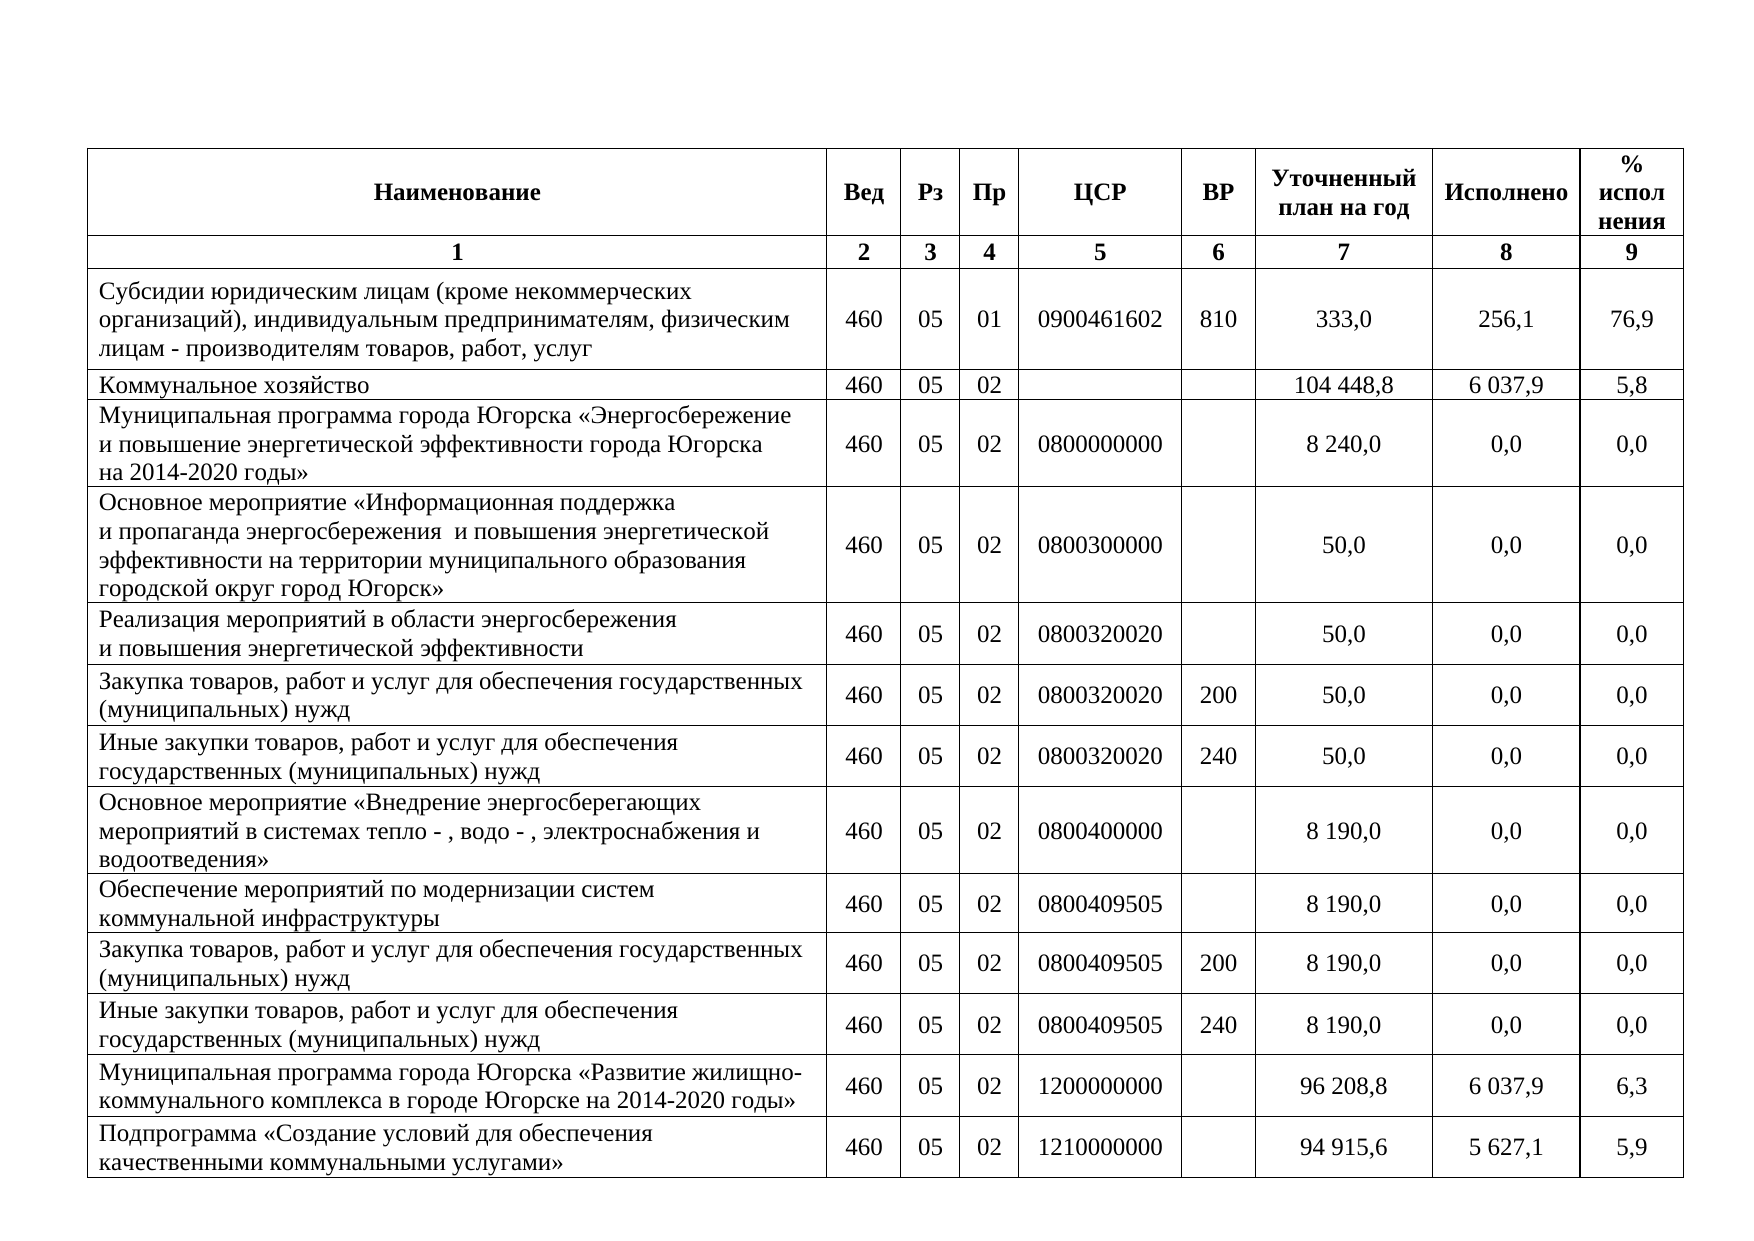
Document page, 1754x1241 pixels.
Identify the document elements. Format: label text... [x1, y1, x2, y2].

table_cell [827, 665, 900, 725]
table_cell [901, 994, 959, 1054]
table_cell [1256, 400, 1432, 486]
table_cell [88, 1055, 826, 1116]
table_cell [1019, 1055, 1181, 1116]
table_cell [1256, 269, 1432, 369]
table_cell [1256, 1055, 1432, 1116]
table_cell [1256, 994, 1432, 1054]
table_cell 4 [960, 236, 1018, 268]
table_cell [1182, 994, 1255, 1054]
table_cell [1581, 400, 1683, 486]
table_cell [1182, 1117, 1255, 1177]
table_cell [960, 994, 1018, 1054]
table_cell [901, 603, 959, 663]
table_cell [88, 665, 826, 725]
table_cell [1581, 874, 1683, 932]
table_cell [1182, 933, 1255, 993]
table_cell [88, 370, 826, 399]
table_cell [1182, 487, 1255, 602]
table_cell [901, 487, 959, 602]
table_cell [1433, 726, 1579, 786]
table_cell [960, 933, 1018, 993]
table_header ВР [1182, 149, 1255, 235]
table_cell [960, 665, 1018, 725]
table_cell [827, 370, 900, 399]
table_header ЦСР [1019, 149, 1181, 235]
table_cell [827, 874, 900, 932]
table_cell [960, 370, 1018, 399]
table_cell 2 [827, 236, 900, 268]
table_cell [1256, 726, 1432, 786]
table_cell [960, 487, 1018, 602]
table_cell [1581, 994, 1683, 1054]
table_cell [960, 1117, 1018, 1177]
table_header Вед [827, 149, 900, 235]
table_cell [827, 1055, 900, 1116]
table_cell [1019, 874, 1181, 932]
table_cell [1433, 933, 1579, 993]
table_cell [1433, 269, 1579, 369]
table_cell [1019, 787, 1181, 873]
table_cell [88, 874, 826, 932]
table_cell 3 [901, 236, 959, 268]
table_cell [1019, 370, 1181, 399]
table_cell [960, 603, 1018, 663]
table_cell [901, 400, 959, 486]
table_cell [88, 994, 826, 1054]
table_header Наименование [88, 149, 826, 235]
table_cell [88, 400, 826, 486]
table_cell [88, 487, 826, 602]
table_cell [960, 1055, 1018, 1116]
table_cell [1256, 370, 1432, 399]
table_cell 9 [1581, 236, 1683, 268]
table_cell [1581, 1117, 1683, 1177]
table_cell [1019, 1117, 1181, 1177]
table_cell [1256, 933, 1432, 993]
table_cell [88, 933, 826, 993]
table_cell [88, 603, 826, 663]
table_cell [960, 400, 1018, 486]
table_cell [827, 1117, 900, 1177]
table_cell 5 [1019, 236, 1181, 268]
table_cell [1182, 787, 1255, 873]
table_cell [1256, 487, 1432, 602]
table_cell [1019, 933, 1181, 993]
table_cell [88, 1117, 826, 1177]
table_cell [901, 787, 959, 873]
table_header Рз [901, 149, 959, 235]
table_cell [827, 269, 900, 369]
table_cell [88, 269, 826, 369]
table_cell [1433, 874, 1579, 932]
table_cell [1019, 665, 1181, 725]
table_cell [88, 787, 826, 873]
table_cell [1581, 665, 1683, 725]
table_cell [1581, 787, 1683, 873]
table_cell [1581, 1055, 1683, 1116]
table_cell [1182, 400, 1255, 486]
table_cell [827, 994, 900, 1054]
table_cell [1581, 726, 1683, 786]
table_header % исполнения [1581, 149, 1683, 235]
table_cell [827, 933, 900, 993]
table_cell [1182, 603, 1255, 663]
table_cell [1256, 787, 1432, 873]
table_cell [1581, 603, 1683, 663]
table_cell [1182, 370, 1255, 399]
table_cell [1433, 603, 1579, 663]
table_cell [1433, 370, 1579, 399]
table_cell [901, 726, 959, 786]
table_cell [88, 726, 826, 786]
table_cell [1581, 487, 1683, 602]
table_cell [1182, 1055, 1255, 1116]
table_header Пр [960, 149, 1018, 235]
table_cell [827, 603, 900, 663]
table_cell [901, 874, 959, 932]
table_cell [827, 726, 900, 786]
table_header Уточненный план на год [1256, 149, 1432, 235]
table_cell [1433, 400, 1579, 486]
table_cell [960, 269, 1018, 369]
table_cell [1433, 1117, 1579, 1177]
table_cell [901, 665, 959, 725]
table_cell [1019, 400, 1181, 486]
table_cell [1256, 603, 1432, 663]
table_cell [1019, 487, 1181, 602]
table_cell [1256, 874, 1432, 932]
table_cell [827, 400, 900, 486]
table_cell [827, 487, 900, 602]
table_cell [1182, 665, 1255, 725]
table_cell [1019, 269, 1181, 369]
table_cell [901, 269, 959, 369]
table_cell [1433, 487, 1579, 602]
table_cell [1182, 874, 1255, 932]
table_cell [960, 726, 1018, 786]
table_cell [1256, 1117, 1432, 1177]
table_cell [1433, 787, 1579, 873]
table_cell 8 [1433, 236, 1579, 268]
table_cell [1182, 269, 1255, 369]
table_cell 7 [1256, 236, 1432, 268]
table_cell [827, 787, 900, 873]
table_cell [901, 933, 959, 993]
table_header Исполнено [1433, 149, 1579, 235]
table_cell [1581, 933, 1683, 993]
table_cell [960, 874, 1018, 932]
table_cell 1 [88, 236, 826, 268]
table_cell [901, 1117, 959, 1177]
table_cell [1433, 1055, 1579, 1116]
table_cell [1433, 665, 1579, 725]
table_cell 6 [1182, 236, 1255, 268]
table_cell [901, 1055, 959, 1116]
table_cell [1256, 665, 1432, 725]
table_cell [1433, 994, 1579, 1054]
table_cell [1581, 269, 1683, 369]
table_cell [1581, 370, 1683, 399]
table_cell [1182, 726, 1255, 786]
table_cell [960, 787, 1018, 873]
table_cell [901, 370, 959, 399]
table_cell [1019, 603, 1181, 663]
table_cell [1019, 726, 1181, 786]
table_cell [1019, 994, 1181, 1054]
